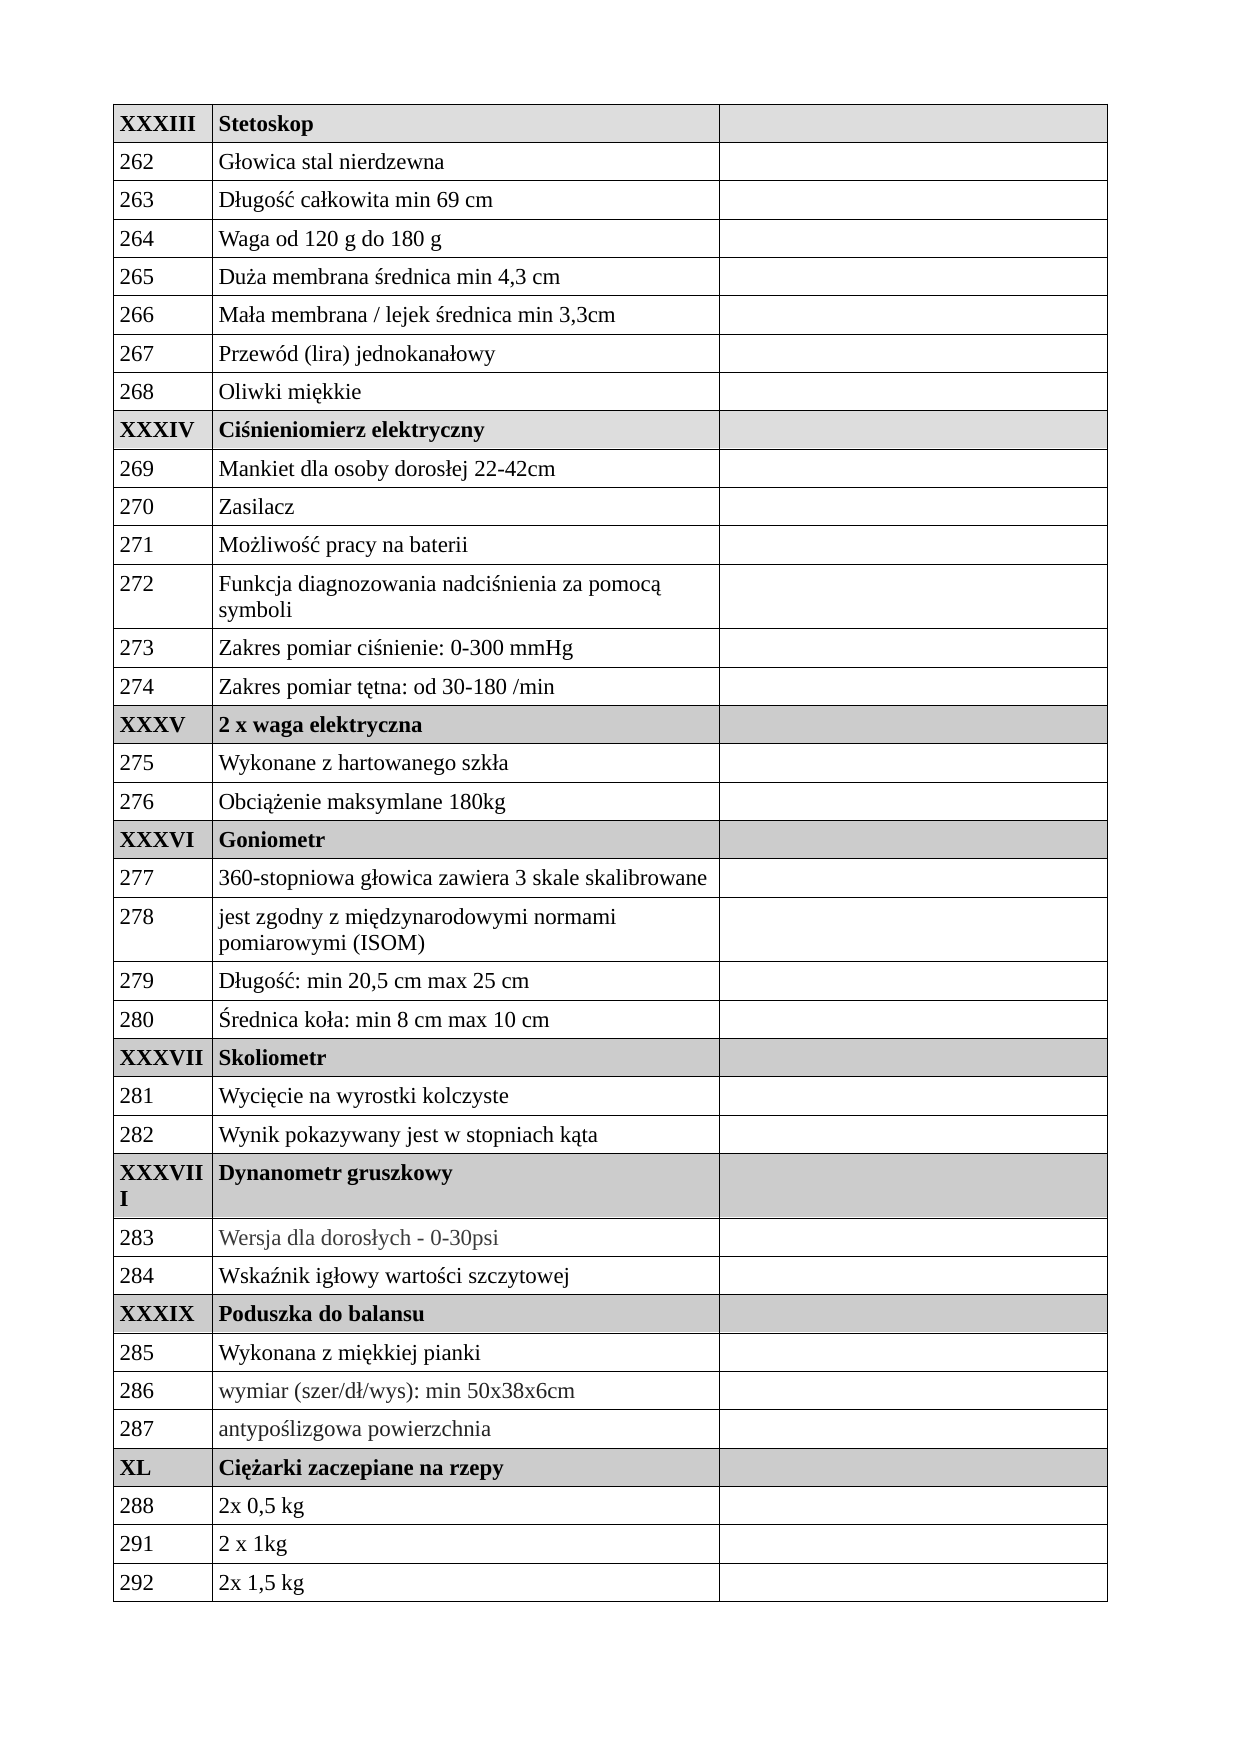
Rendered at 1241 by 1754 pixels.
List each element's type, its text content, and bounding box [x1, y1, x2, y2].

table_cell [720, 1116, 1107, 1153]
table_cell Stetoskop [213, 105, 719, 142]
table_cell Ciężarki zaczepiane na rzepy [213, 1449, 719, 1486]
table_cell 292 [114, 1564, 212, 1601]
table_cell [720, 1334, 1107, 1371]
table_cell Duża membrana średnica min 4,3 cm [213, 258, 719, 295]
table_cell 275 [114, 744, 212, 781]
table_cell [720, 565, 1107, 628]
table_cell XXXVI [114, 821, 212, 858]
table_cell Wersja dla dorosłych - 0-30psi [213, 1219, 719, 1256]
table_cell [720, 1525, 1107, 1562]
table_cell Średnica koła: min 8 cm max 10 cm [213, 1001, 719, 1038]
table_cell 291 [114, 1525, 212, 1562]
table_cell 279 [114, 962, 212, 999]
table_cell Poduszka do balansu [213, 1295, 719, 1332]
table_cell 267 [114, 335, 212, 372]
table_cell [720, 1410, 1107, 1447]
table_cell Długość: min 20,5 cm max 25 cm [213, 962, 719, 999]
table_cell [720, 1154, 1107, 1217]
table_cell Skoliometr [213, 1039, 719, 1076]
table_cell Długość całkowita min 69 cm [213, 181, 719, 218]
table_cell 2 x waga elektryczna [213, 706, 719, 743]
table_cell Goniometr [213, 821, 719, 858]
table_cell 282 [114, 1116, 212, 1153]
table_cell 2x 0,5 kg [213, 1487, 719, 1524]
table_cell wymiar (szer/dł/wys): min 50x38x6cm [213, 1372, 719, 1409]
table_cell [720, 105, 1107, 142]
table_cell Ciśnieniomierz elektryczny [213, 411, 719, 448]
table_cell 288 [114, 1487, 212, 1524]
table_cell [720, 1257, 1107, 1294]
table_cell 269 [114, 450, 212, 487]
table_cell [720, 258, 1107, 295]
table_cell 268 [114, 373, 212, 410]
table_cell Wykonane z hartowanego szkła [213, 744, 719, 781]
table_cell [720, 1487, 1107, 1524]
table_cell Waga od 120 g do 180 g [213, 220, 719, 257]
table_cell [720, 526, 1107, 563]
table_cell [720, 1295, 1107, 1332]
table_cell [720, 1372, 1107, 1409]
table_cell 262 [114, 143, 212, 180]
table_cell [720, 962, 1107, 999]
table_cell 283 [114, 1219, 212, 1256]
table_cell [720, 296, 1107, 333]
table_cell [720, 143, 1107, 180]
table_cell Funkcja diagnozowania nadciśnienia za pomocą symboli [213, 565, 719, 628]
table_cell 272 [114, 565, 212, 628]
table_cell 273 [114, 629, 212, 666]
table_cell 266 [114, 296, 212, 333]
table_cell [720, 1219, 1107, 1256]
table_cell 285 [114, 1334, 212, 1371]
table_cell 270 [114, 488, 212, 525]
table_cell [720, 450, 1107, 487]
table_cell jest zgodny z międzynarodowymi normami pomiarowymi (ISOM) [213, 898, 719, 961]
table_cell XXXIII [114, 105, 212, 142]
table_cell Oliwki miękkie [213, 373, 719, 410]
table_cell [720, 181, 1107, 218]
table_cell [720, 1039, 1107, 1076]
table_cell 280 [114, 1001, 212, 1038]
table_cell Mała membrana / lejek średnica min 3,3cm [213, 296, 719, 333]
table_cell Mankiet dla osoby dorosłej 22-42cm [213, 450, 719, 487]
table_cell 284 [114, 1257, 212, 1294]
table_cell [720, 783, 1107, 820]
table_cell Wskaźnik igłowy wartości szczytowej [213, 1257, 719, 1294]
table_cell Obciążenie maksymlane 180kg [213, 783, 719, 820]
table_cell Głowica stal nierdzewna [213, 143, 719, 180]
table_cell 277 [114, 859, 212, 896]
table_cell 286 [114, 1372, 212, 1409]
table_cell XXXIV [114, 411, 212, 448]
table_cell XL [114, 1449, 212, 1486]
table_cell [720, 821, 1107, 858]
table_cell [720, 898, 1107, 961]
table_cell 2x 1,5 kg [213, 1564, 719, 1601]
table_cell [720, 1564, 1107, 1601]
table_cell [720, 1001, 1107, 1038]
table_cell Zasilacz [213, 488, 719, 525]
table_cell 281 [114, 1077, 212, 1114]
table_cell XXXVIII [114, 1154, 212, 1217]
table_cell [720, 744, 1107, 781]
table_cell [720, 706, 1107, 743]
table_cell 287 [114, 1410, 212, 1447]
table_cell [720, 488, 1107, 525]
table_cell 278 [114, 898, 212, 961]
table_cell 265 [114, 258, 212, 295]
table_cell [720, 629, 1107, 666]
table_cell [720, 373, 1107, 410]
table_cell antypoślizgowa powierzchnia [213, 1410, 719, 1447]
table_cell XXXV [114, 706, 212, 743]
table_cell Przewód (lira) jednokanałowy [213, 335, 719, 372]
table_cell [720, 668, 1107, 705]
table_cell XXXIX [114, 1295, 212, 1332]
table_cell 276 [114, 783, 212, 820]
table_cell 264 [114, 220, 212, 257]
table_cell Zakres pomiar ciśnienie: 0-300 mmHg [213, 629, 719, 666]
table_cell [720, 411, 1107, 448]
table_cell Wycięcie na wyrostki kolczyste [213, 1077, 719, 1114]
table_cell [720, 220, 1107, 257]
table_cell [720, 335, 1107, 372]
table_cell Zakres pomiar tętna: od 30-180 /min [213, 668, 719, 705]
table_cell XXXVII [114, 1039, 212, 1076]
table_cell 271 [114, 526, 212, 563]
table_cell 360-stopniowa głowica zawiera 3 skale skalibrowane [213, 859, 719, 896]
table_cell Możliwość pracy na baterii [213, 526, 719, 563]
table_cell [720, 1077, 1107, 1114]
table_cell 2 x 1kg [213, 1525, 719, 1562]
table_cell [720, 1449, 1107, 1486]
table_cell Dynanometr gruszkowy [213, 1154, 719, 1217]
table_cell Wynik pokazywany jest w stopniach kąta [213, 1116, 719, 1153]
table_cell 263 [114, 181, 212, 218]
table_cell 274 [114, 668, 212, 705]
table_cell Wykonana z miękkiej pianki [213, 1334, 719, 1371]
table_cell [720, 859, 1107, 896]
